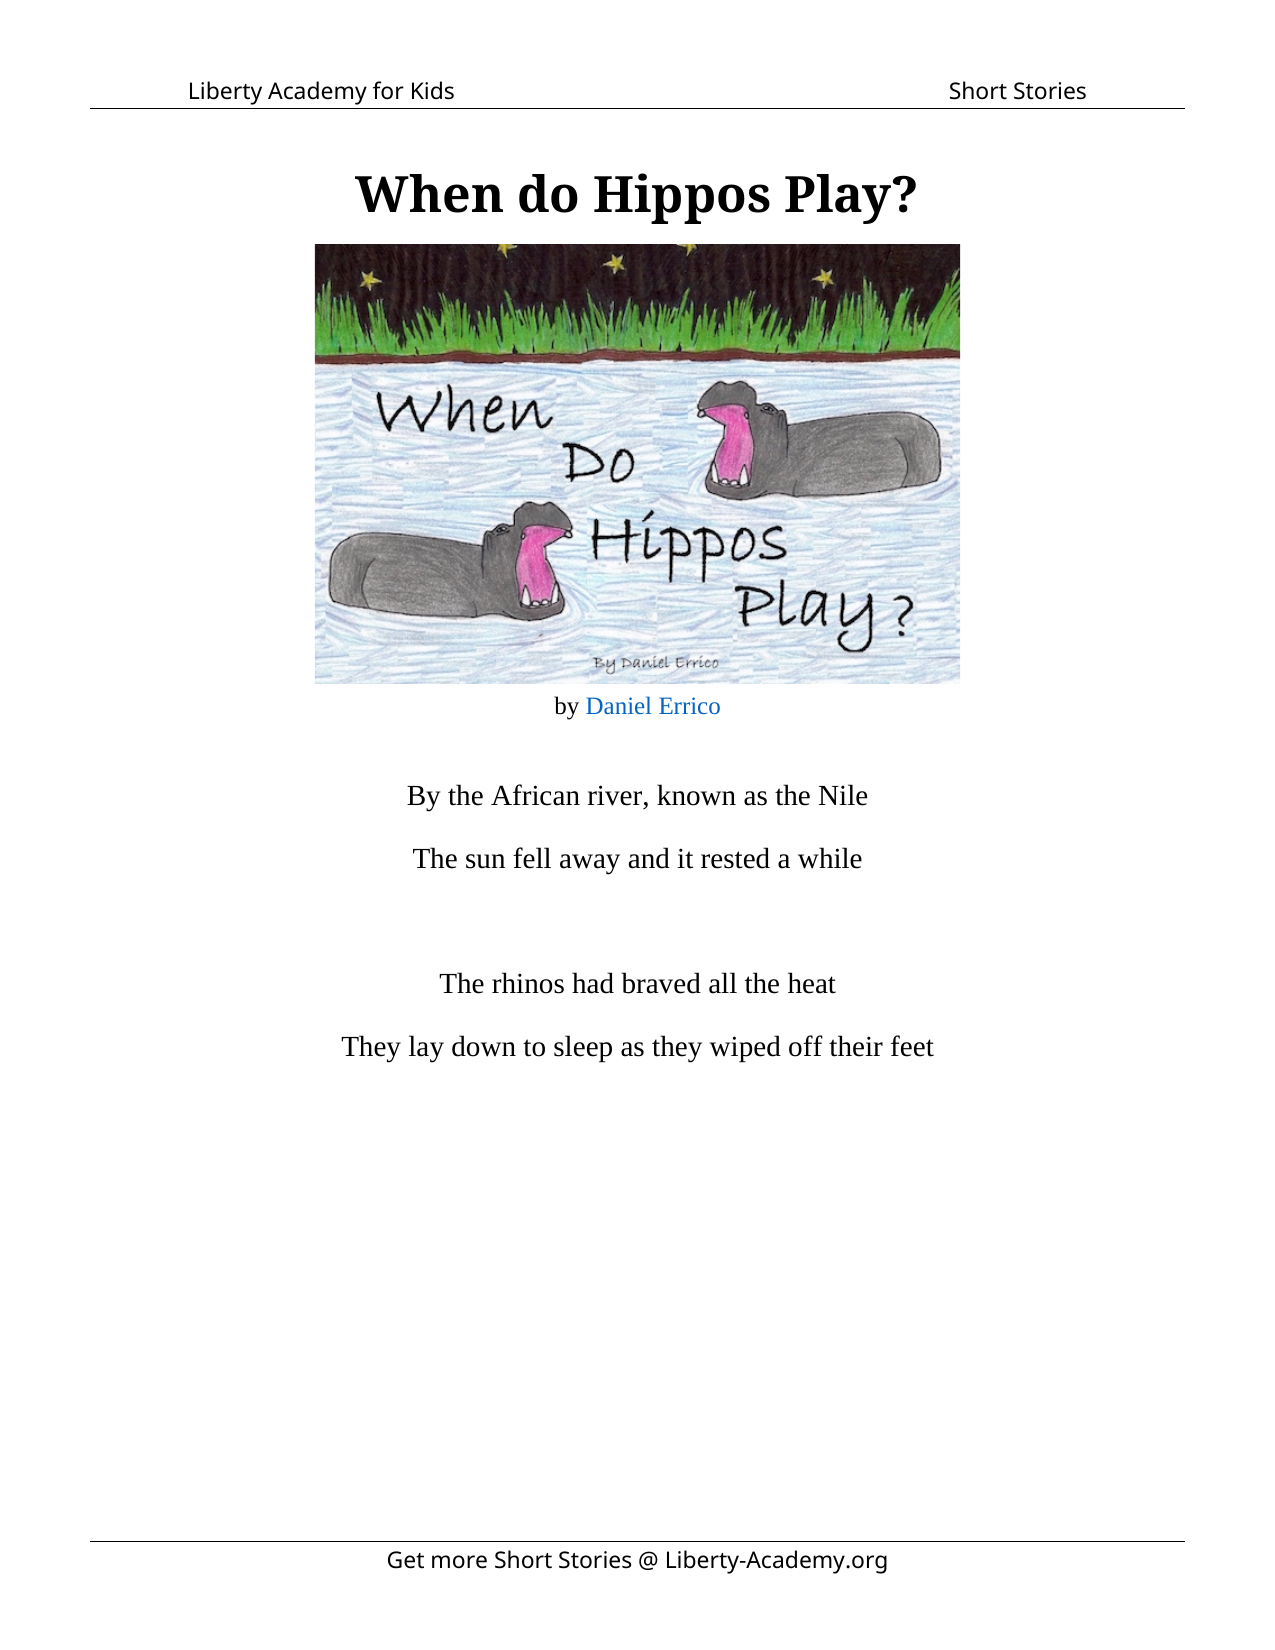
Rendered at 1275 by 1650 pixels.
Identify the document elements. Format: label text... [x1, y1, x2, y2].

text They lay down to sleep as they wiped off their feet [90, 1029, 1185, 1062]
picture [314, 244, 961, 684]
text The rhinos had braved all the heat [90, 966, 1185, 1000]
text When do Hippos Play? [90, 159, 1185, 227]
text By the African river, known as the Nile [90, 778, 1185, 812]
text The sun fell away and it rested a while [90, 841, 1185, 874]
text by Daniel Errico [90, 691, 1185, 720]
